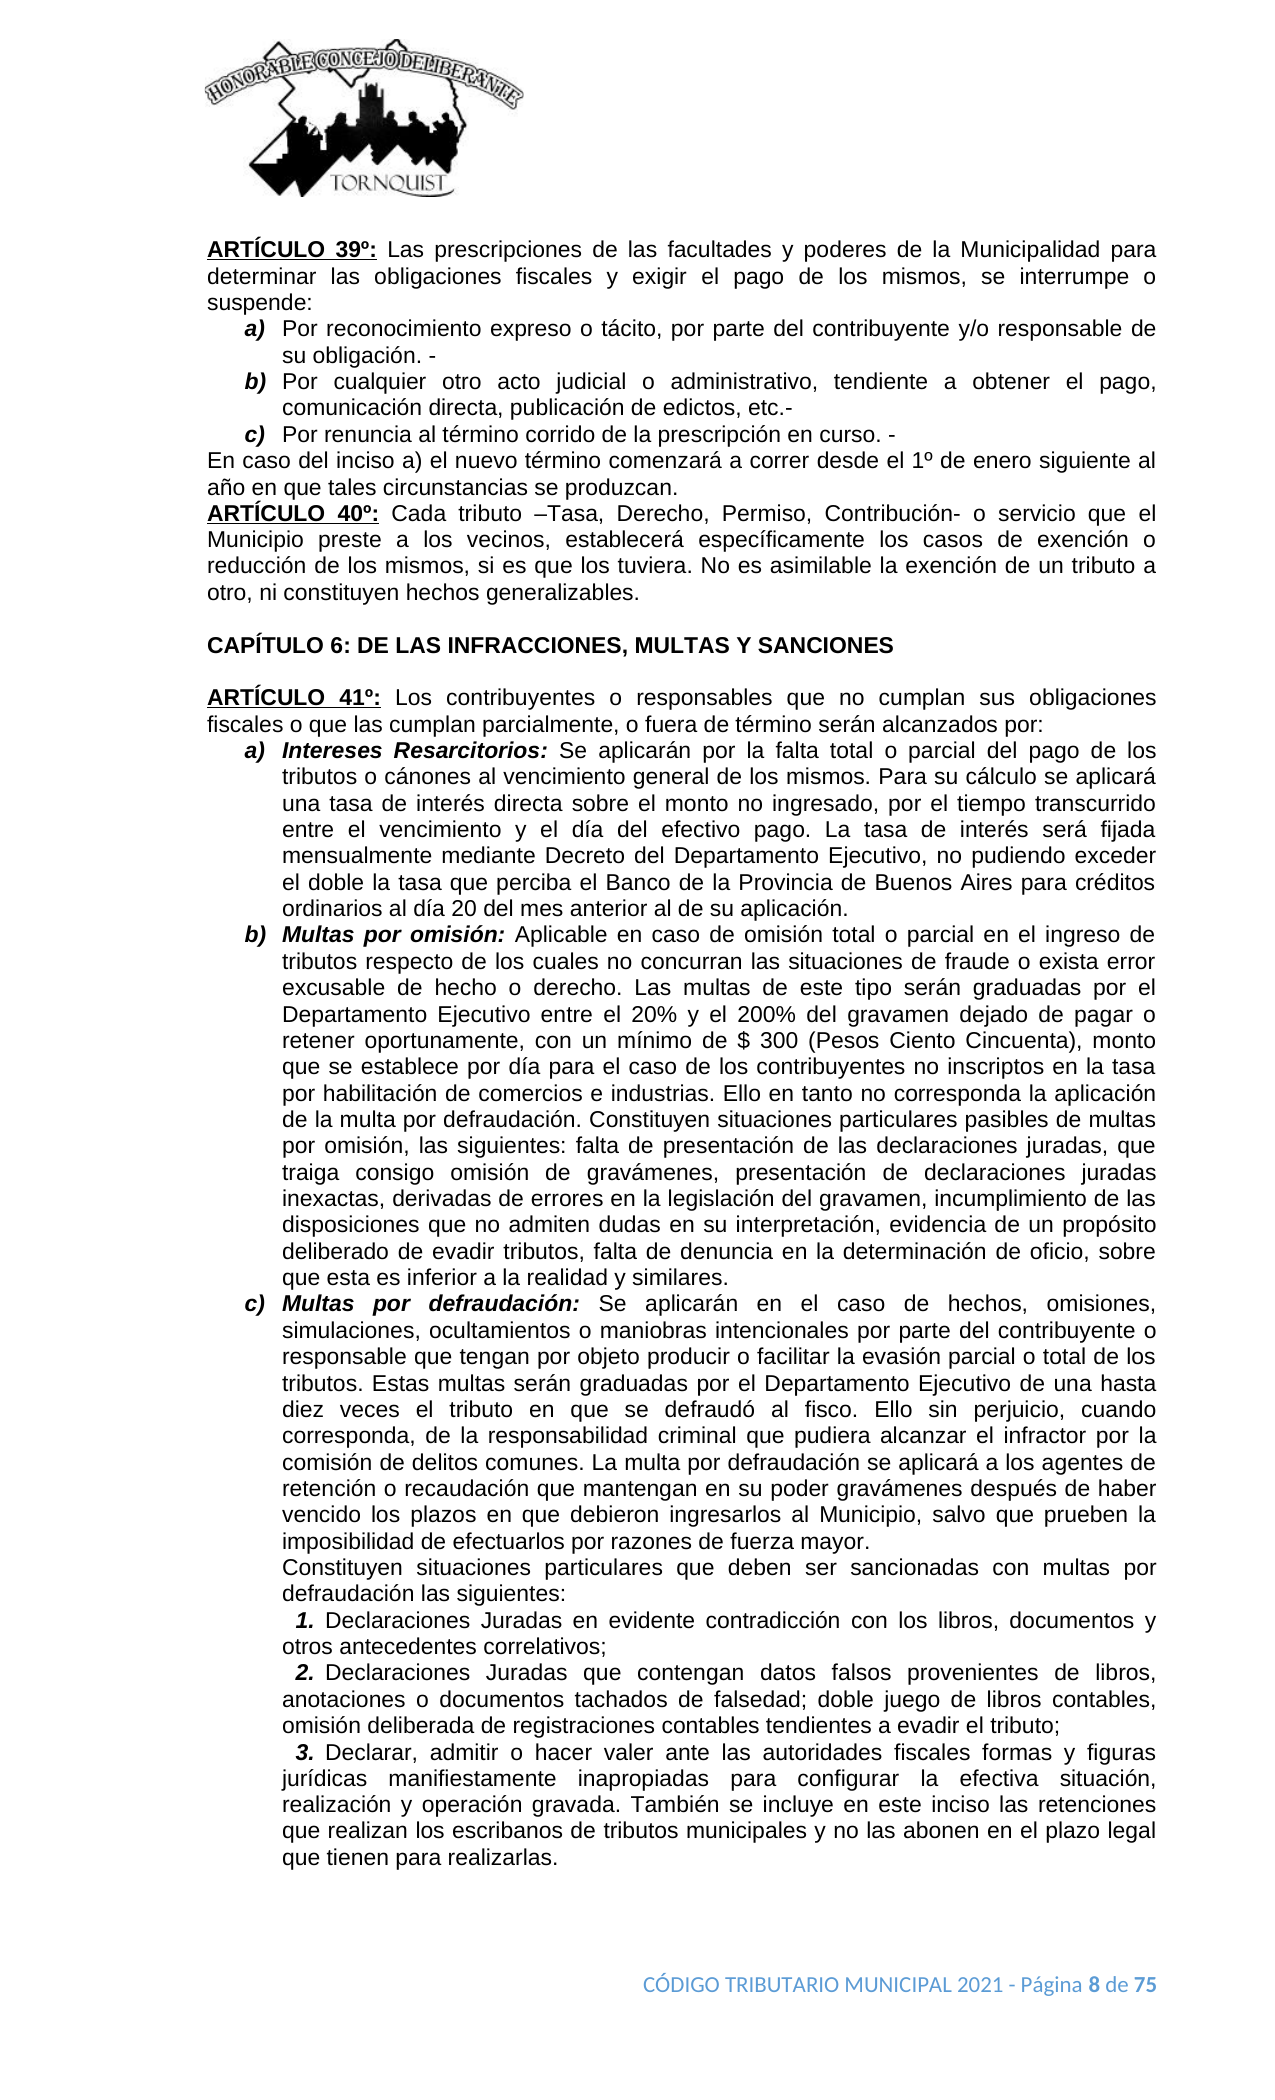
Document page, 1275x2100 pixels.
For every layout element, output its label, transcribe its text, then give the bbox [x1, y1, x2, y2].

list Por reconocimiento expreso o tácito, por parte del contribuyente y/o responsable de su obligación. - [244, 315, 1157, 368]
list Constituyen situaciones particulares que deben ser sancionadas con multas por defraudación las siguientes: [282, 1554, 1157, 1607]
list Multas por omisión: Aplicable en caso de omisión total o parcial en el ingreso de tributos respecto de los cuales no concurran las situaciones de fraude o exista error excusable de hecho o derecho. Las multas de este tipo serán graduadas por el Departamento Ejecutivo entre el 20% y el 200% del gravamen dejado de pagar o retener oportunamente, con un mínimo de $ 300 (Pesos Ciento Cincuenta), monto que se establece por día para el caso de los contribuyentes no inscriptos en la tasa por habilitación de comercios e industrias. Ello en tanto no corresponda la aplicación de la multa por defraudación. Constituyen situaciones particulares pasibles de multas por omisión, las siguientes: falta de presentación de las declaraciones juradas, que traiga consigo omisión de gravámenes, presentación de declaraciones juradas inexactas, derivadas de errores en la legislación del gravamen, incumplimiento de las disposiciones que no admiten dudas en su interpretación, evidencia de un propósito deliberado de evadir tributos, falta de denuncia en la determinación de oficio, sobre que esta es inferior a la realidad y similares. [244, 921, 1157, 1290]
picture [204, 39, 524, 197]
list Multas por defraudación: Se aplicarán en el caso de hechos, omisiones, simulaciones, ocultamientos o maniobras intencionales por parte del contribuyente o responsable que tengan por objeto producir o facilitar la evasión parcial o total de los tributos. Estas multas serán graduadas por el Departamento Ejecutivo de una hasta diez veces el tributo en que se defraudó al fisco. Ello sin perjuicio, cuando corresponda, de la responsabilidad criminal que pudiera alcanzar el infractor por la comisión de delitos comunes. La multa por defraudación se aplicará a los agentes de retención o recaudación que mantengan en su poder gravámenes después de haber vencido los plazos en que debieron ingresarlos al Municipio, salvo que prueben la imposibilidad de efectuarlos por razones de fuerza mayor. [244, 1290, 1157, 1554]
list Por renuncia al término corrido de la prescripción en curso. - [244, 421, 1157, 447]
subtitle CAPÍTULO 6: DE LAS INFRACCIONES, MULTAS Y SANCIONES [207, 632, 1157, 658]
list Por cualquier otro acto judicial o administrativo, tendiente a obtener el pago, comunicación directa, publicación de edictos, etc.- [244, 368, 1157, 421]
list Declaraciones Juradas que contengan datos falsos provenientes de libros, anotaciones o documentos tachados de falsedad; doble juego de libros contables, omisión deliberada de registraciones contables tendientes a evadir el tributo; [282, 1659, 1157, 1738]
list Declarar, admitir o hacer valer ante las autoridades fiscales formas y figuras jurídicas manifiestamente inapropiadas para configurar la efectiva situación, realización y operación gravada. También se incluye en este inciso las retenciones que realizan los escribanos de tributos municipales y no las abonen en el plazo legal que tienen para realizarlas. [282, 1738, 1157, 1870]
list Declaraciones Juradas en evidente contradicción con los libros, documentos y otros antecedentes correlativos; [282, 1607, 1157, 1659]
list Intereses Resarcitorios: Se aplicarán por la falta total o parcial del pago de los tributos o cánones al vencimiento general de los mismos. Para su cálculo se aplicará una tasa de interés directa sobre el monto no ingresado, por el tiempo transcurrido entre el vencimiento y el día del efectivo pago. La tasa de interés será fijada mensualmente mediante Decreto del Departamento Ejecutivo, no pudiendo exceder el doble la tasa que perciba el Banco de la Provincia de Buenos Aires para créditos ordinarios al día 20 del mes anterior al de su aplicación. [244, 737, 1157, 921]
text ARTÍCULO 40º: Cada tributo –Tasa, Derecho, Permiso, Contribución- o servicio que el Municipio preste a los vecinos, establecerá específicamente los casos de exención o reducción de los mismos, si es que los tuviera. No es asimilable la exención de un tributo a otro, ni constituyen hechos generalizables. [207, 500, 1157, 605]
text ARTÍCULO 41º: Los contribuyentes o responsables que no cumplan sus obligaciones fiscales o que las cumplan parcialmente, o fuera de término serán alcanzados por: [207, 684, 1157, 737]
text ARTÍCULO 39º: Las prescripciones de las facultades y poderes de la Municipalidad para determinar las obligaciones fiscales y exigir el pago de los mismos, se interrumpe o suspende: [207, 236, 1157, 315]
text En caso del inciso a) el nuevo término comenzará a correr desde el 1º de enero siguiente al año en que tales circunstancias se produzcan. [207, 447, 1157, 500]
